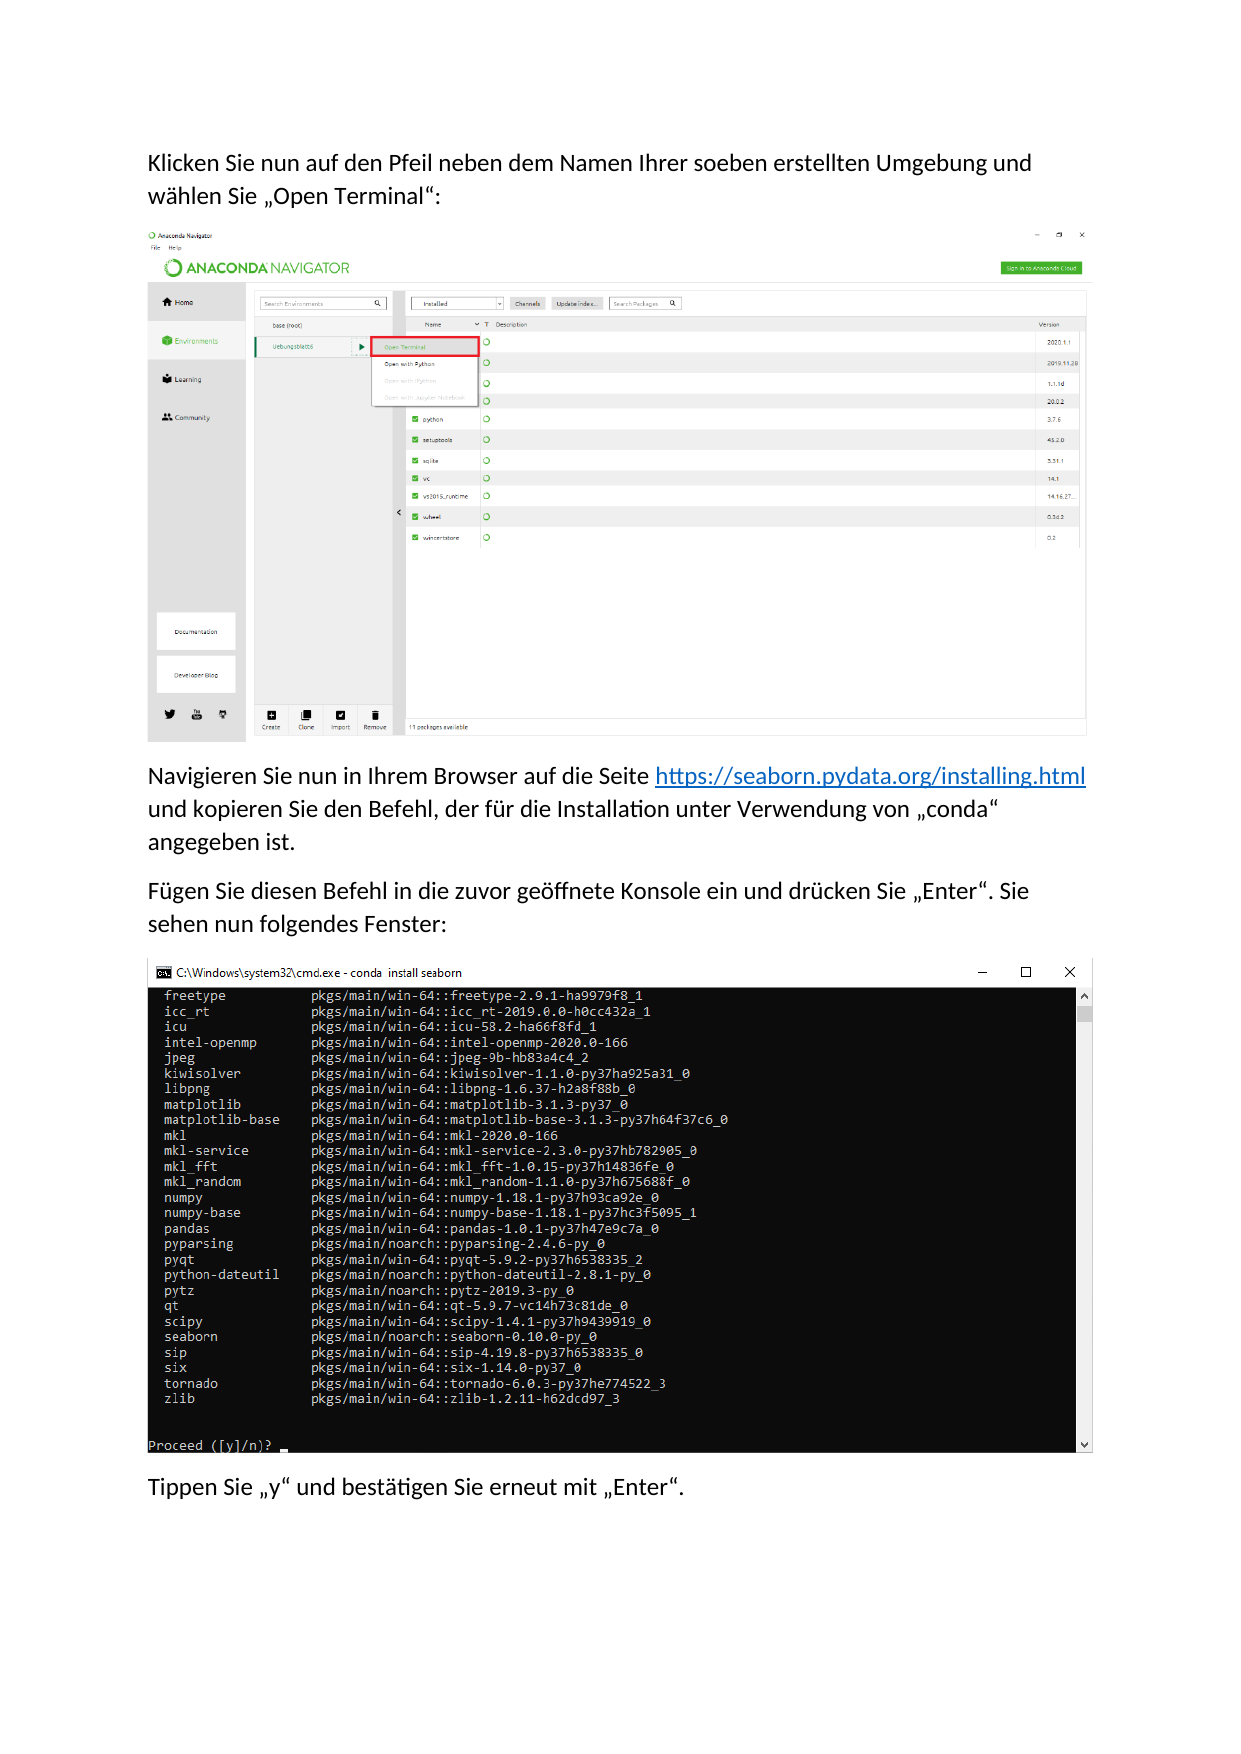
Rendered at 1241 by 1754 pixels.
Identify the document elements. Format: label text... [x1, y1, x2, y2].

text Fügen Sie diesen Befehl in die zuvor geöffnete Konsole ein und drücken Sie „Enter“. Sie sehen nun folgendes Fenster: [148, 876, 1093, 939]
text Navigieren Sie nun in Ihrem Browser auf die Seite https://seaborn.pydata.org/installing.html und kopieren Sie den Befehl, der für die Installation unter Verwendung von „conda“ angegeben ist. [148, 760, 1093, 856]
text Tippen Sie „y“ und bestätigen Sie erneut mit „Enter“. [148, 1471, 1093, 1502]
picture [147, 958, 1093, 1453]
text Klicken Sie nun auf den Pfeil neben dem Namen Ihrer soeben erstellten Umgebung und wählen Sie „Open Terminal“: [148, 148, 1093, 211]
picture [147, 230, 1093, 742]
